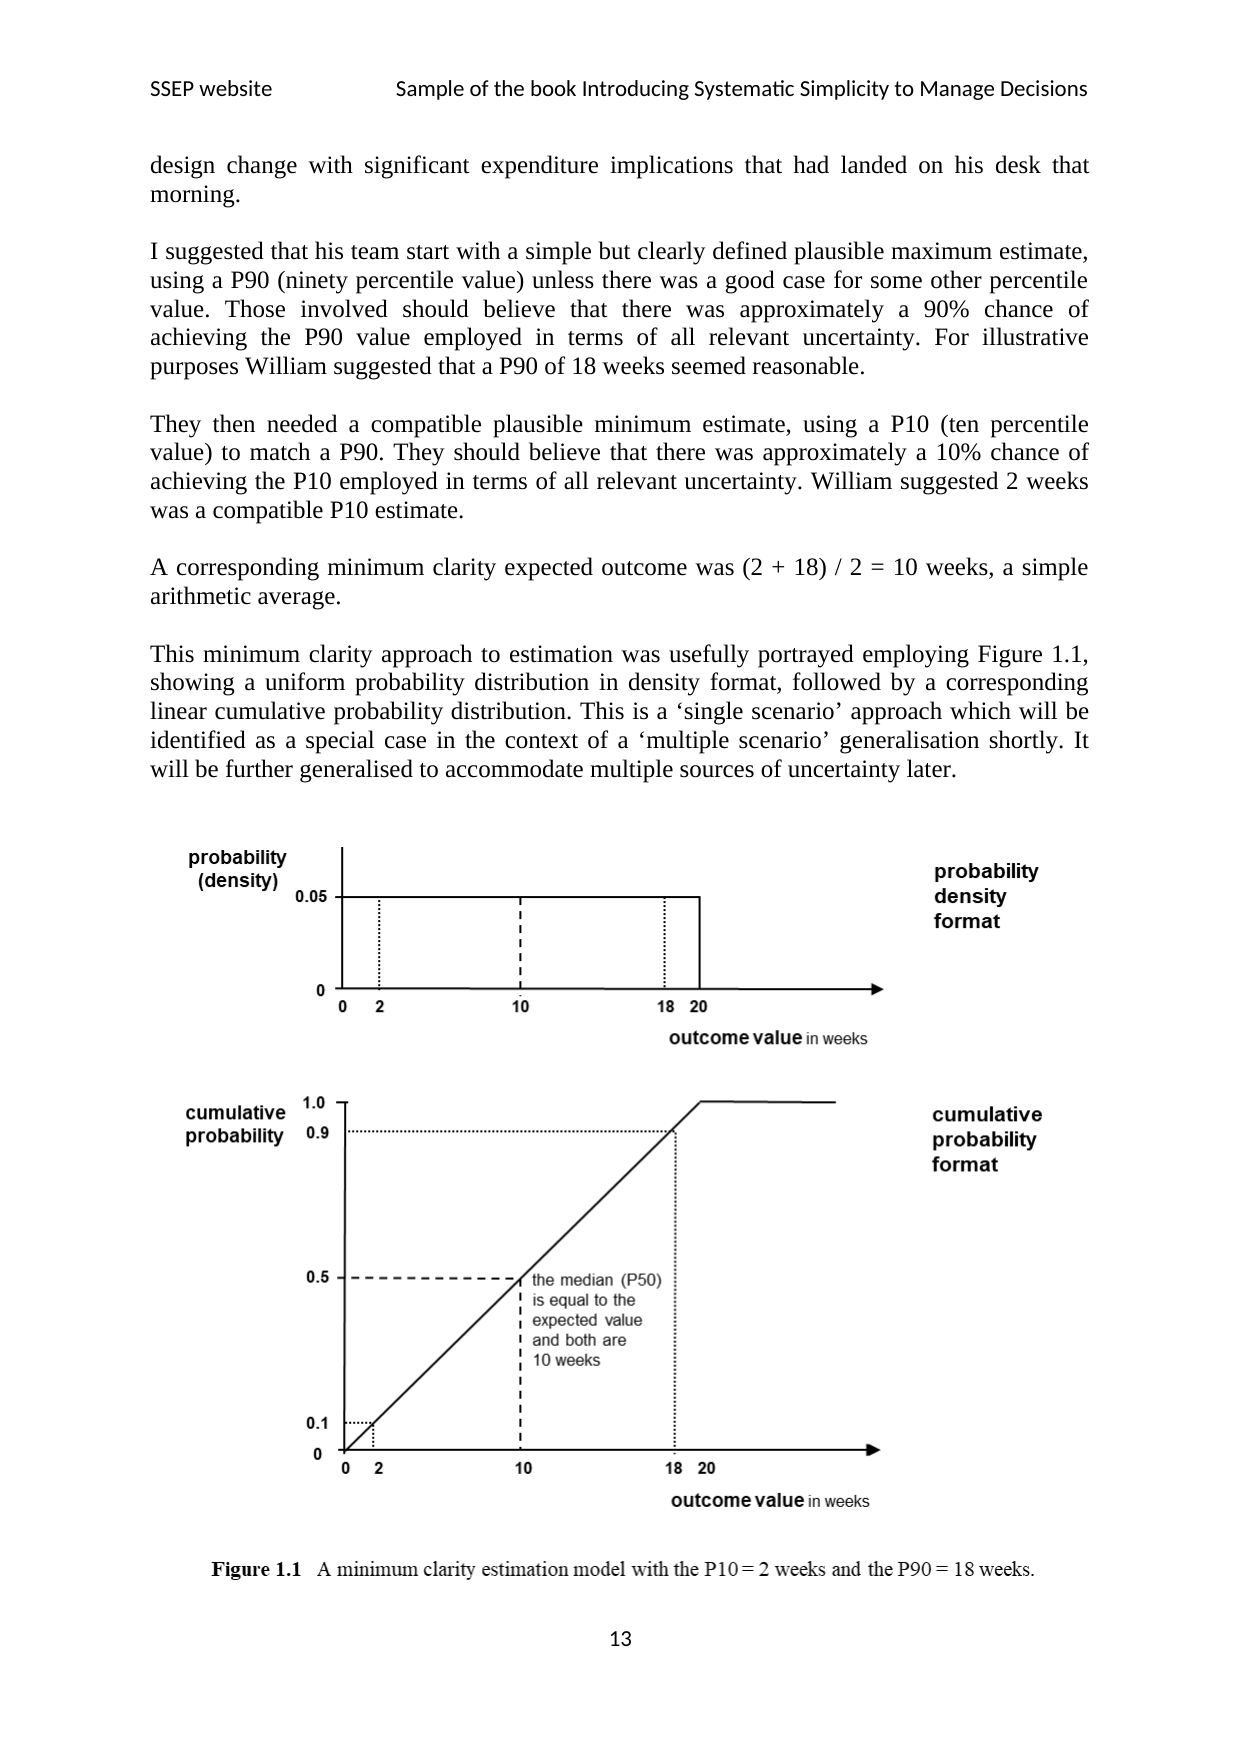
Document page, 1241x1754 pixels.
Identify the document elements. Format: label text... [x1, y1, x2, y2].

picture [170, 840, 1070, 1593]
text This minimum clarity approach to estimation was usefully portrayed employing Figure 1.1, showing a uniform probability distribution in density format, followed by a corresponding linear cumulative probability distribution. This is a ‘single scenario’ approach which will be identified as a special case in the context of a ‘multiple scenario’ generalisation shortly. It will be further generalised to accommodate multiple sources of uncertainty later. [150, 639, 1090, 782]
text I suggested that his team start with a simple but clearly defined plausible maximum estimate, using a P90 (ninety percentile value) unless there was a good case for some other percentile value. Those involved should believe that there was approximately a 90% chance of achieving the P90 value employed in terms of all relevant uncertainty. For illustrative purposes William suggested that a P90 of 18 weeks seemed reasonable. [150, 236, 1090, 380]
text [150, 150, 1090, 207]
text They then needed a compatible plausible minimum estimate, using a P10 (ten percentile value) to match a P90. They should believe that there was approximately a 10% chance of achieving the P10 employed in terms of all relevant uncertainty. William suggested 2 weeks was a compatible P10 estimate. [150, 409, 1090, 524]
text A corresponding minimum clarity expected outcome was (2 + 18) / 2 = 10 weeks, a simple arithmetic average. [150, 552, 1090, 610]
